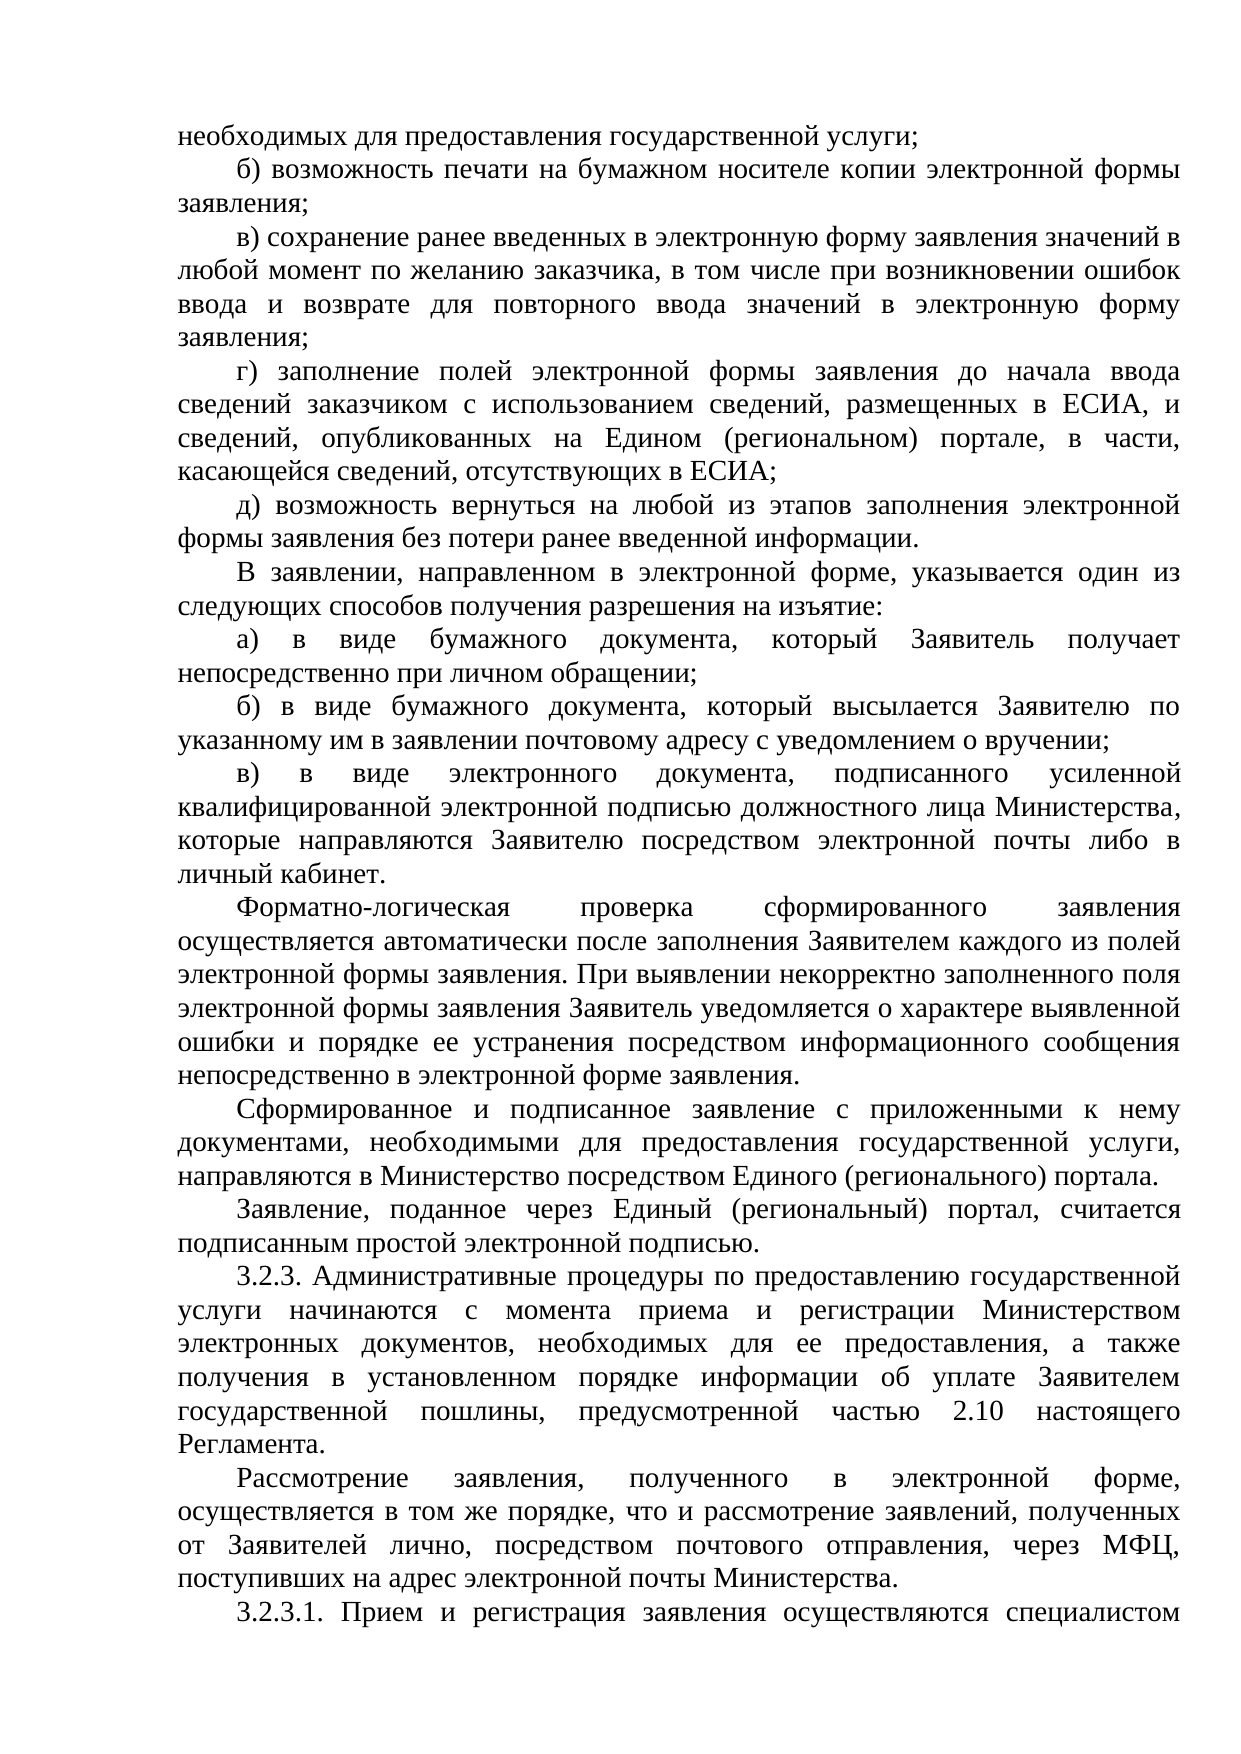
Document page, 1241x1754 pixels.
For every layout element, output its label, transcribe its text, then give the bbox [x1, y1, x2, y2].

text в) сохранение ранее введенных в электронную форму заявления значений в любой момент по желанию заказчика, в том числе при возникновении ошибок ввода и возврате для повторного ввода значений в электронную форму заявления; [177, 219, 1181, 353]
text 3.2.3. Административные процедуры по предоставлению государственной услуги начинаются с момента приема и регистрации Министерством электронных документов, необходимых для ее предоставления, а также получения в установленном порядке информации об уплате Заявителем государственной пошлины, предусмотренной частью 2.10 настоящего Регламента. [177, 1258, 1181, 1460]
text Сформированное и подписанное заявление с приложенными к нему документами, необходимыми для предоставления государственной услуги, направляются в Министерство посредством Единого (регионального) портала. [177, 1091, 1181, 1191]
text Форматно-логическая проверка сформированного заявления осуществляется автоматически после заполнения Заявителем каждого из полей электронной формы заявления. При выявлении некорректно заполненного поля электронной формы заявления Заявитель уведомляется о характере выявленной ошибки и порядке ее устранения посредством информационного сообщения непосредственно в электронной форме заявления. [177, 889, 1181, 1091]
text д) возможность вернуться на любой из этапов заполнения электронной формы заявления без потери ранее введенной информации. [177, 487, 1181, 554]
text б) возможность печати на бумажном носителе копии электронной формы заявления; [177, 152, 1181, 219]
text в) в виде электронного документа, подписанного усиленной квалифицированной электронной подписью должностного лица Министерства, которые направляются Заявителю посредством электронной почты либо в личный кабинет. [177, 755, 1181, 889]
text Рассмотрение заявления, полученного в электронной форме, осуществляется в том же порядке, что и рассмотрение заявлений, полученных от Заявителей лично, посредством почтового отправления, через МФЦ, поступивших на адрес электронной почты Министерства. [177, 1460, 1181, 1594]
text Заявление, поданное через Единый (региональный) портал, считается подписанным простой электронной подписью. [177, 1191, 1181, 1258]
text В заявлении, направленном в электронной форме, указывается один из следующих способов получения разрешения на изъятие: [177, 554, 1181, 621]
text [177, 1594, 1181, 1627]
text б) в виде бумажного документа, который высылается Заявителю по указанному им в заявлении почтовому адресу с уведомлением о вручении; [177, 688, 1181, 755]
text а) в виде бумажного документа, который Заявитель получает непосредственно при личном обращении; [177, 621, 1181, 688]
text г) заполнение полей электронной формы заявления до начала ввода сведений заказчиком с использованием сведений, размещенных в ЕСИА, и сведений, опубликованных на Едином (региональном) портале, в части, касающейся сведений, отсутствующих в ЕСИА; [177, 353, 1181, 487]
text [177, 118, 1181, 152]
